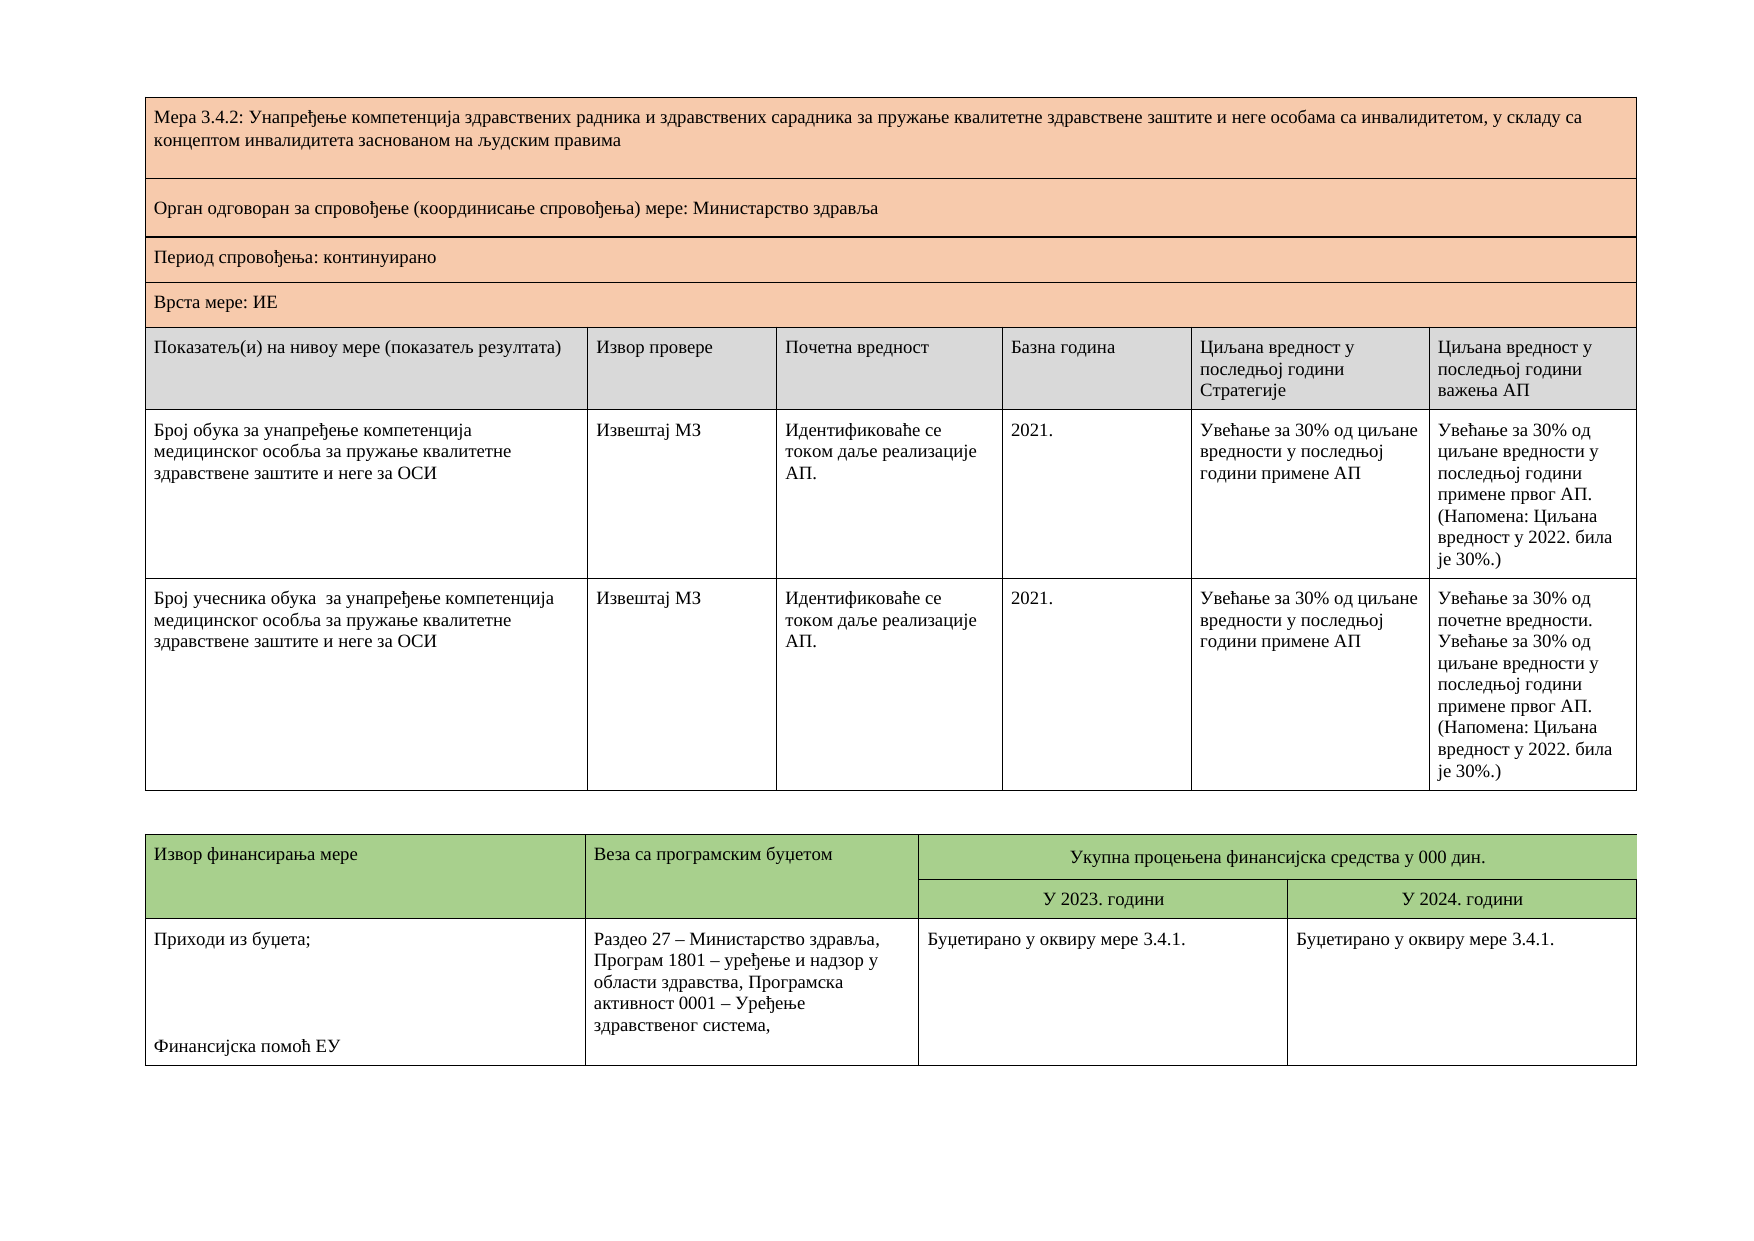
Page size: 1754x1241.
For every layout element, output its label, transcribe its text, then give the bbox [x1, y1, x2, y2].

table_header Извор финансирања мере [146, 835, 585, 918]
table_cell Циљaна вредност у последњој години Стратегије [1192, 328, 1429, 409]
table_cell Раздео 27 – Министарство здравља, Програм 1801 – уређење и надзор у области здравства, Програмска активност 0001 – Уређење здравственог система, [586, 919, 918, 1065]
table_cell Увећање за 30% од почетне вредности. Увећање за 30% од циљане вредности у последњој години примене првог АП. (Напомена: Циљана вредност у 2022. била је 30%.) [1430, 579, 1636, 789]
table_cell Извештај МЗ [588, 579, 776, 789]
table_header Веза са програмским буџетом [586, 835, 918, 918]
table_cell Идентификоваће се током даље реализације АП. [777, 410, 1002, 578]
table_cell Извор провере [588, 328, 776, 409]
table_cell 2021. [1003, 410, 1191, 578]
table_cell 2021. [1003, 579, 1191, 789]
table_header Укупна процењена финансијска средства у 000 дин. [919, 835, 1637, 879]
table_cell Увећање за 30% од циљане вредности у последњој години примене АП [1192, 410, 1429, 578]
table_cell Буџетирано у оквиру мере 3.4.1. [919, 919, 1287, 1065]
table_cell Број обука за унапређење компетенција медицинског особља за пружање квалитетне здравствене заштите и неге за ОСИ [146, 410, 587, 578]
table_cell Буџетирано у оквиру мере 3.4.1. [1288, 919, 1636, 1065]
table_cell Приходи из буџета; Финансијска помоћ ЕУ [146, 919, 585, 1065]
table_cell Орган oдговоран за спровођење (координисање спровођења) мере: Министарство здравља [146, 179, 1636, 236]
table_cell Број учесника обука за унапређење компетенција медицинског особља за пружање квалитетне здравствене заштите и неге за ОСИ [146, 579, 587, 789]
table_cell Увећање за 30% од циљане вредности у последњој години примене АП [1192, 579, 1429, 789]
table_cell Циљана вредност у последњој години важења АП [1430, 328, 1636, 409]
table_cell У 2024. години [1288, 880, 1636, 918]
table_cell У 2023. години [919, 880, 1287, 918]
table_cell Увећање за 30% од циљане вредности у последњој години примене првог АП. (Напомена: Циљана вредност у 2022. била је 30%.) [1430, 410, 1636, 578]
table_cell Показатељ(и) на нивоу мере (показатељ резултата) [146, 328, 587, 409]
table_cell Базна година [1003, 328, 1191, 409]
table_cell Врста мере: ИЕ [146, 283, 1636, 327]
table_cell Период спровођења: континуирано [146, 238, 1636, 282]
table_cell Идентификоваће се током даље реализације АП. [777, 579, 1002, 789]
table_cell Извештај МЗ [588, 410, 776, 578]
table_header Мера 3.4.2: Унапређење компетенција здравствених радника и здравствених сарадника за пружање квалитетне здравствене заштите и неге особама са инвалидитетом, у складу са концептом инвалидитета заснованом на људским правима [146, 98, 1636, 178]
table_cell Почетна вредност [777, 328, 1002, 409]
